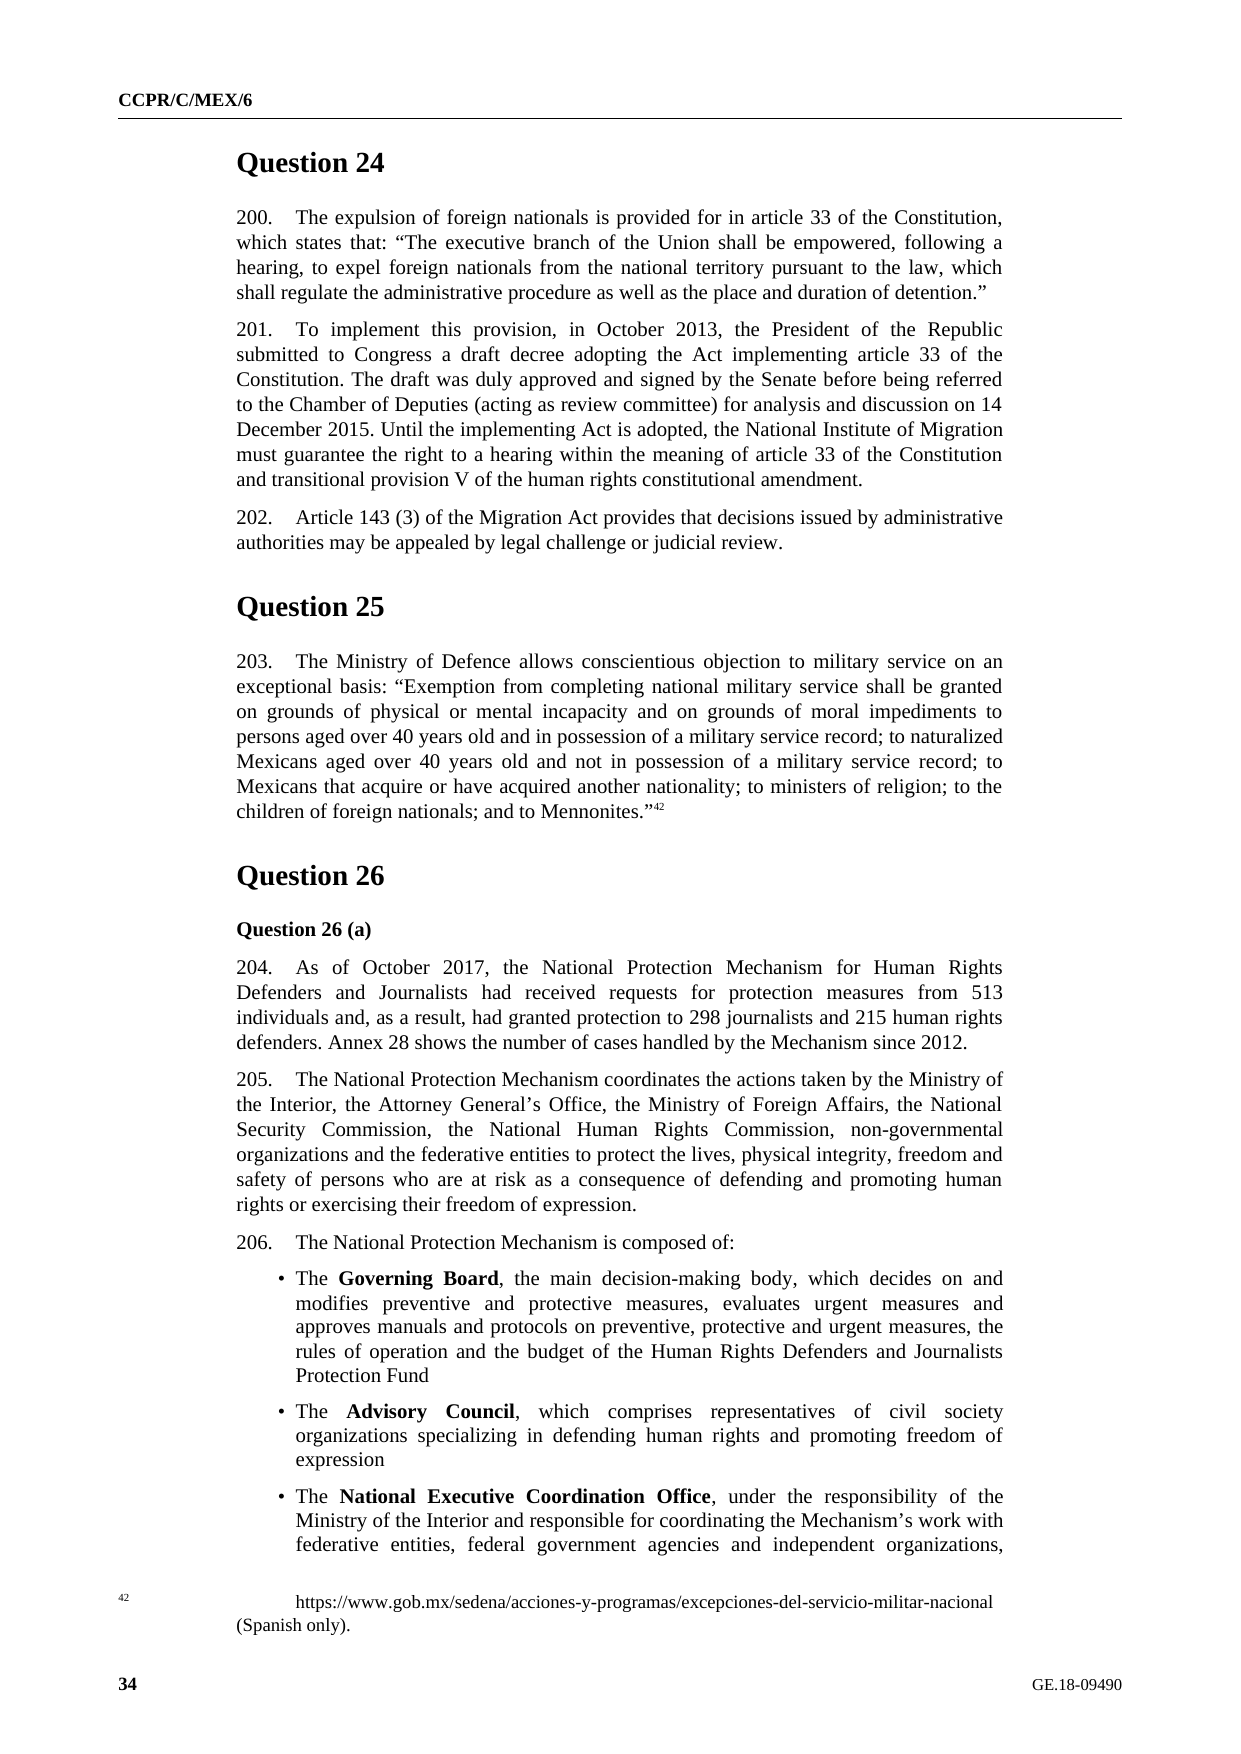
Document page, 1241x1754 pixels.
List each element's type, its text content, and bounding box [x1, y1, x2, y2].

text Question 25 [118, 591, 1004, 623]
text 201. To implement this provision, in October 2013, the President of the Republic submitted to Congress a draft decree adopting the Act implementing article 33 of the Constitution. The draft was duly approved and signed by the Senate before being referred to the Chamber of Deputies (acting as review committee) for analysis and discussion on 14 December 2015. Until the implementing Act is adopted, the National Institute of Migration must guarantee the right to a hearing within the meaning of article 33 of the Constitution and transitional provision V of the human rights constitutional amendment. [236, 316, 1004, 491]
text Question 26 (a) [118, 916, 1004, 941]
text 203. The Ministry of Defence allows conscientious objection to military service on an exceptional basis: “Exemption from completing national military service shall be granted on grounds of physical or mental incapacity and on grounds of moral impediments to persons aged over 40 years old and in possession of a military service record; to naturalized Mexicans aged over 40 years old and not in possession of a military service record; to Mexicans that acquire or have acquired another nationality; to ministers of religion; to the children of foreign nationals; and to Mennonites.” [236, 648, 1004, 823]
list • The Advisory Council, which comprises representatives of civil society organizations specializing in defending human rights and promoting freedom of expression [278, 1399, 1004, 1471]
text 204. As of October 2017, the National Protection Mechanism for Human Rights Defenders and Journalists had received requests for protection measures from 513 individuals and, as a result, had granted protection to 298 journalists and 215 human rights defenders. Annex 28 shows the number of cases handled by the Mechanism since 2012. [236, 954, 1004, 1054]
list • The Governing Board, the main decision-making body, which decides on and modifies preventive and protective measures, evaluates urgent measures and approves manuals and protocols on preventive, protective and urgent measures, the rules of operation and the budget of the Human Rights Defenders and Journalists Protection Fund [278, 1266, 1004, 1387]
text 202. Article 143 (3) of the Migration Act provides that decisions issued by administrative authorities may be appealed by legal challenge or judicial review. [236, 504, 1004, 554]
text Question 24 [118, 148, 1004, 179]
text 206. The National Protection Mechanism is composed of: [236, 1229, 1004, 1254]
text Question 26 [118, 860, 1004, 891]
text 205. The National Protection Mechanism coordinates the actions taken by the Ministry of the Interior, the Attorney General’s Office, the Ministry of Foreign Affairs, the National Security Commission, the National Human Rights Commission, non-governmental organizations and the federative entities to protect the lives, physical integrity, freedom and safety of persons who are at risk as a consequence of defending and promoting human rights or exercising their freedom of expression. [236, 1066, 1004, 1216]
text 200. The expulsion of foreign nationals is provided for in article 33 of the Constitution, which states that: “The executive branch of the Union shall be empowered, following a hearing, to expel foreign nationals from the national territory pursuant to the law, which shall regulate the administrative procedure as well as the place and duration of detention.” [236, 204, 1004, 304]
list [278, 1484, 1004, 1556]
